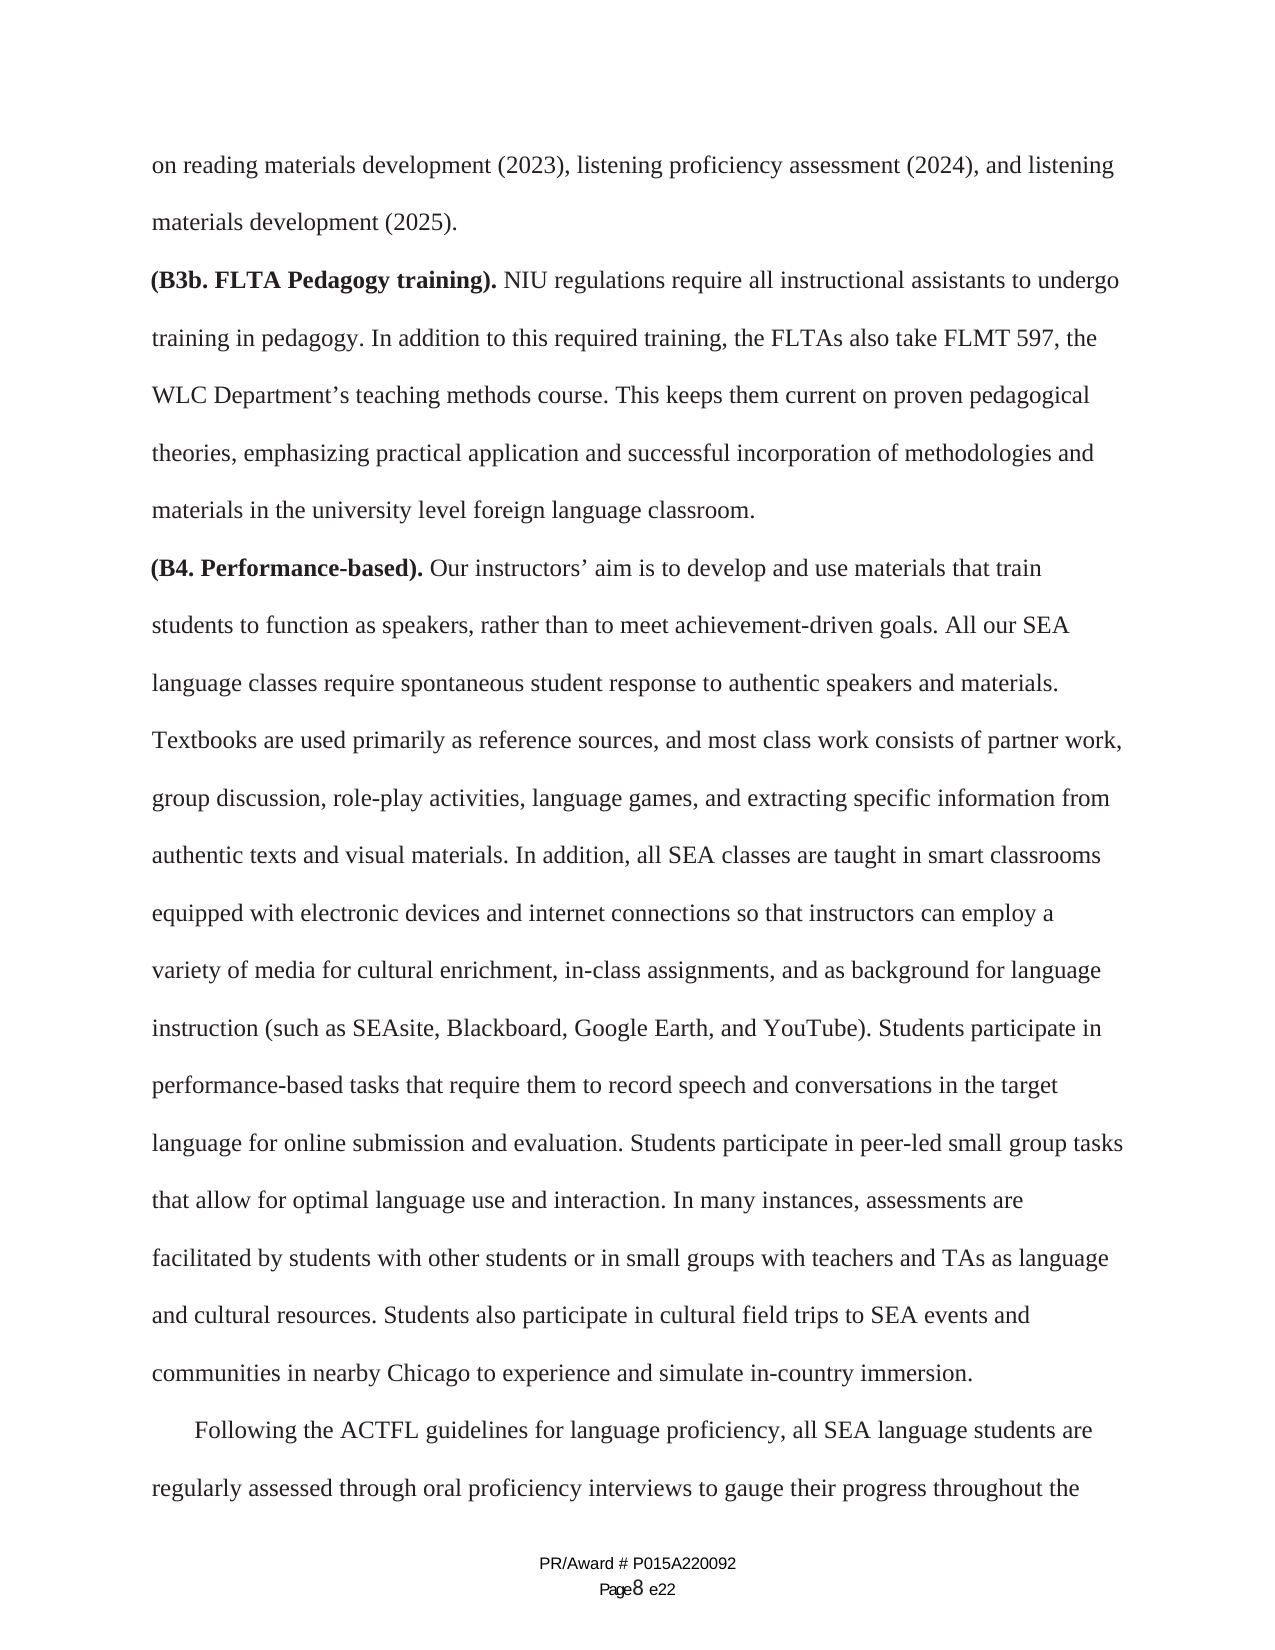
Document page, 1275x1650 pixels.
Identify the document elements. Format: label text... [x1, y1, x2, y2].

text on reading materials development (2023), listening proficiency assessment (2024), and listening materials development (2025). [152, 150, 1124, 236]
text (B4. Performance-based). Our instructors’ aim is to develop and use materials that train students to function as speakers, rather than to meet achievement-driven goals. All our SEA language classes require spontaneous student response to authentic speakers and materials. Textbooks are used primarily as reference sources, and most class work consists of partner work, group discussion, role-play activities, language games, and extracting specific information from authentic texts and visual materials. In addition, all SEA classes are taught in smart classrooms equipped with electronic devices and internet connections so that instructors can employ a variety of media for cultural enrichment, in-class assignments, and as background for language instruction (such as SEAsite, Blackboard, Google Earth, and YouTube). Students participate in performance-based tasks that require them to record speech and conversations in the target language for online submission and evaluation. Students participate in peer-led small group tasks that allow for optimal language use and interaction. In many instances, assessments are facilitated by students with other students or in small groups with teachers and TAs as language and cultural resources. Students also participate in cultural field trips to SEA events and communities in nearby Chicago to experience and simulate in-country immersion. [150, 553, 1123, 1386]
text Following the ACTFL guidelines for language proficiency, all SEA language students are regularly assessed through oral proficiency interviews to gauge their progress throughout the [152, 1415, 1124, 1501]
text (B3b. FLTA Pedagogy training). NIU regulations require all instructional assistants to undergo training in pedagogy. In addition to this required training, the FLTAs also take FLMT 597, the WLC Department’s teaching methods course. This keeps them current on proven pedagogical theories, emphasizing practical application and successful incorporation of methodologies and materials in the university level foreign language classroom. [150, 265, 1135, 524]
